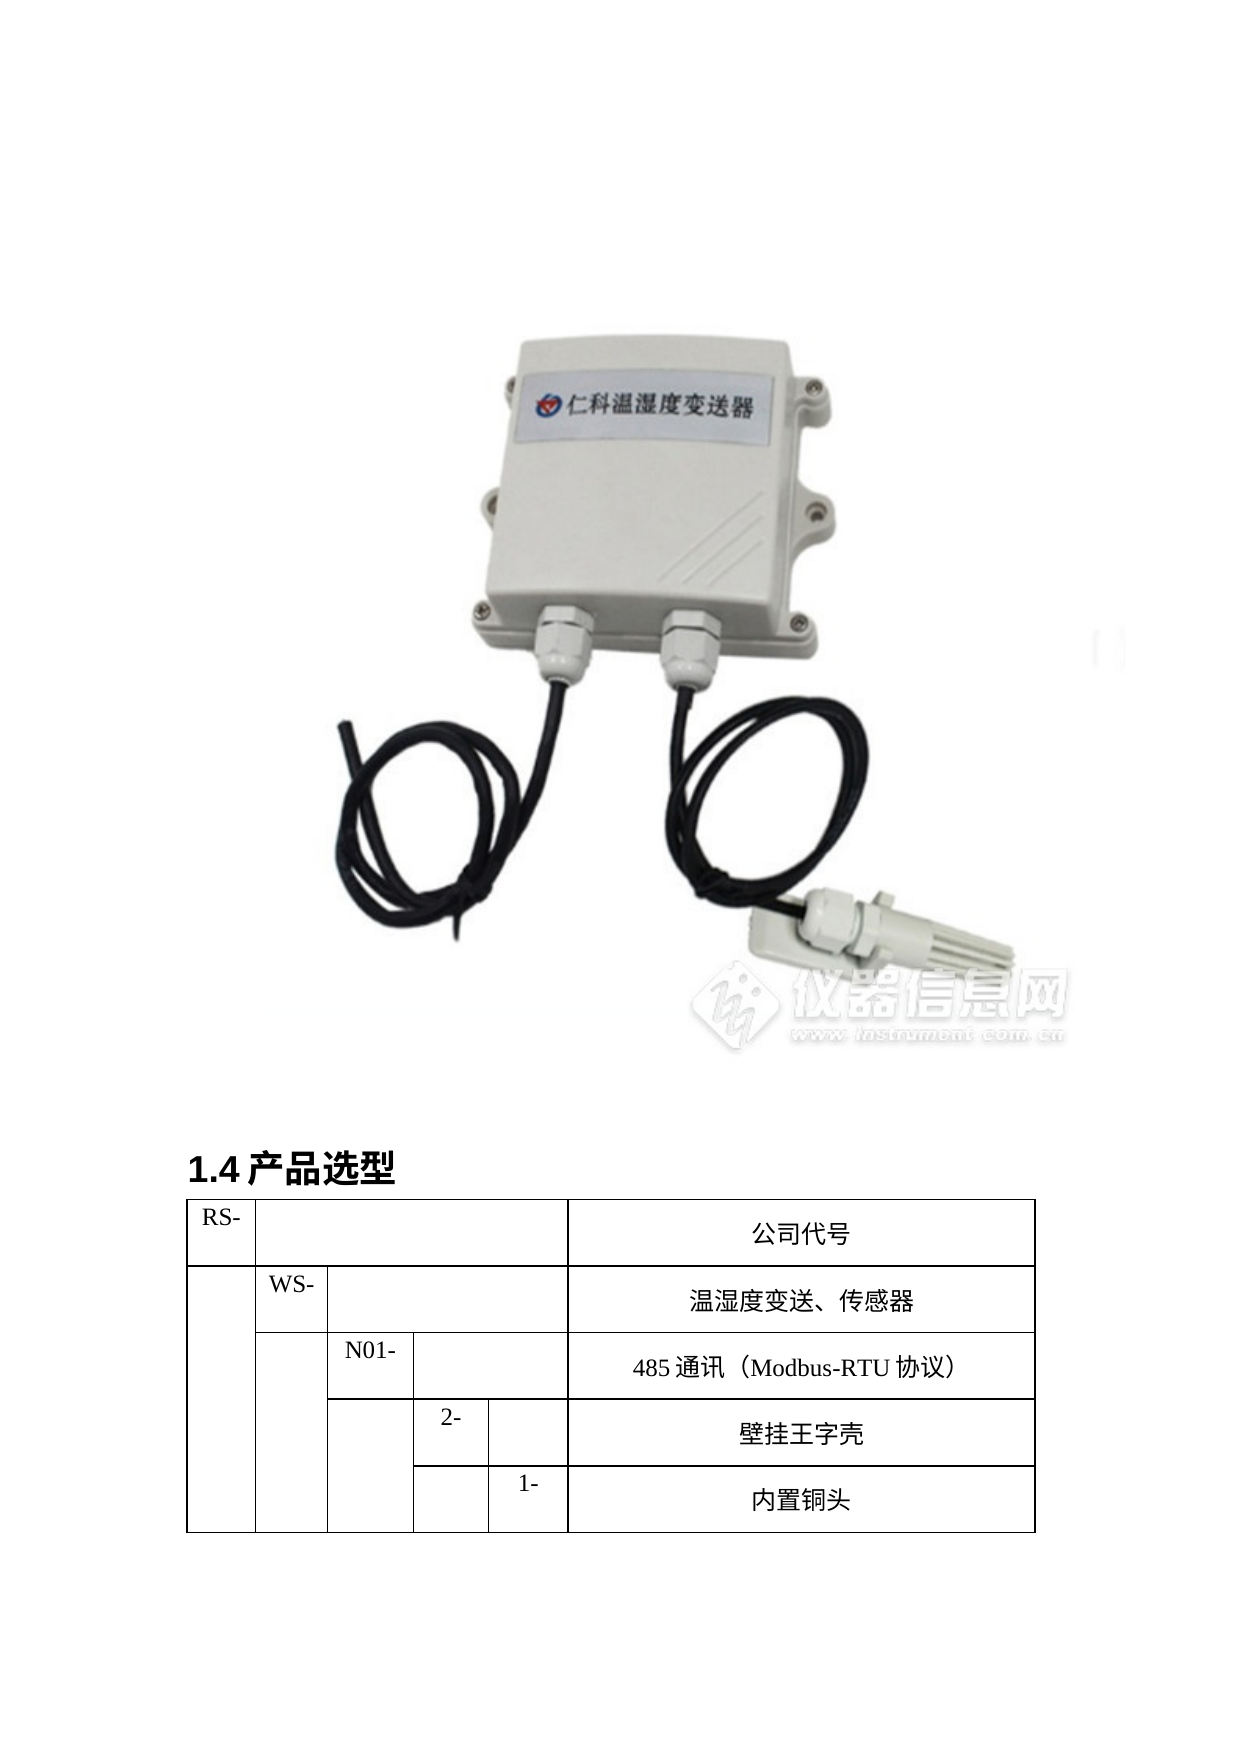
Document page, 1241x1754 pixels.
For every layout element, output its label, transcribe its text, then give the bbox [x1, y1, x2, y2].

table_cell [328, 1267, 567, 1332]
table_cell [414, 1467, 488, 1531]
text 1.4产品选型 [187, 1134, 1053, 1199]
table_cell 温湿度变送、传感器 [569, 1267, 1034, 1332]
table_cell 2- [414, 1400, 488, 1465]
table_header 公司代号 [569, 1200, 1034, 1265]
table_cell [489, 1400, 567, 1465]
table_cell 485通讯（Modbus-RTU协议） [569, 1333, 1034, 1398]
table_header RS- [188, 1200, 255, 1265]
picture [187, 162, 1125, 1100]
table_cell 1- [489, 1467, 567, 1531]
table_cell [414, 1333, 567, 1398]
table_cell 内置铜头 [569, 1467, 1034, 1531]
table_cell [256, 1333, 327, 1531]
table_cell [188, 1267, 255, 1531]
table_cell WS- [256, 1267, 327, 1332]
table_cell N01- [328, 1333, 413, 1398]
table_cell [328, 1400, 413, 1531]
table_cell 壁挂王字壳 [569, 1400, 1034, 1465]
table_header [256, 1200, 567, 1265]
